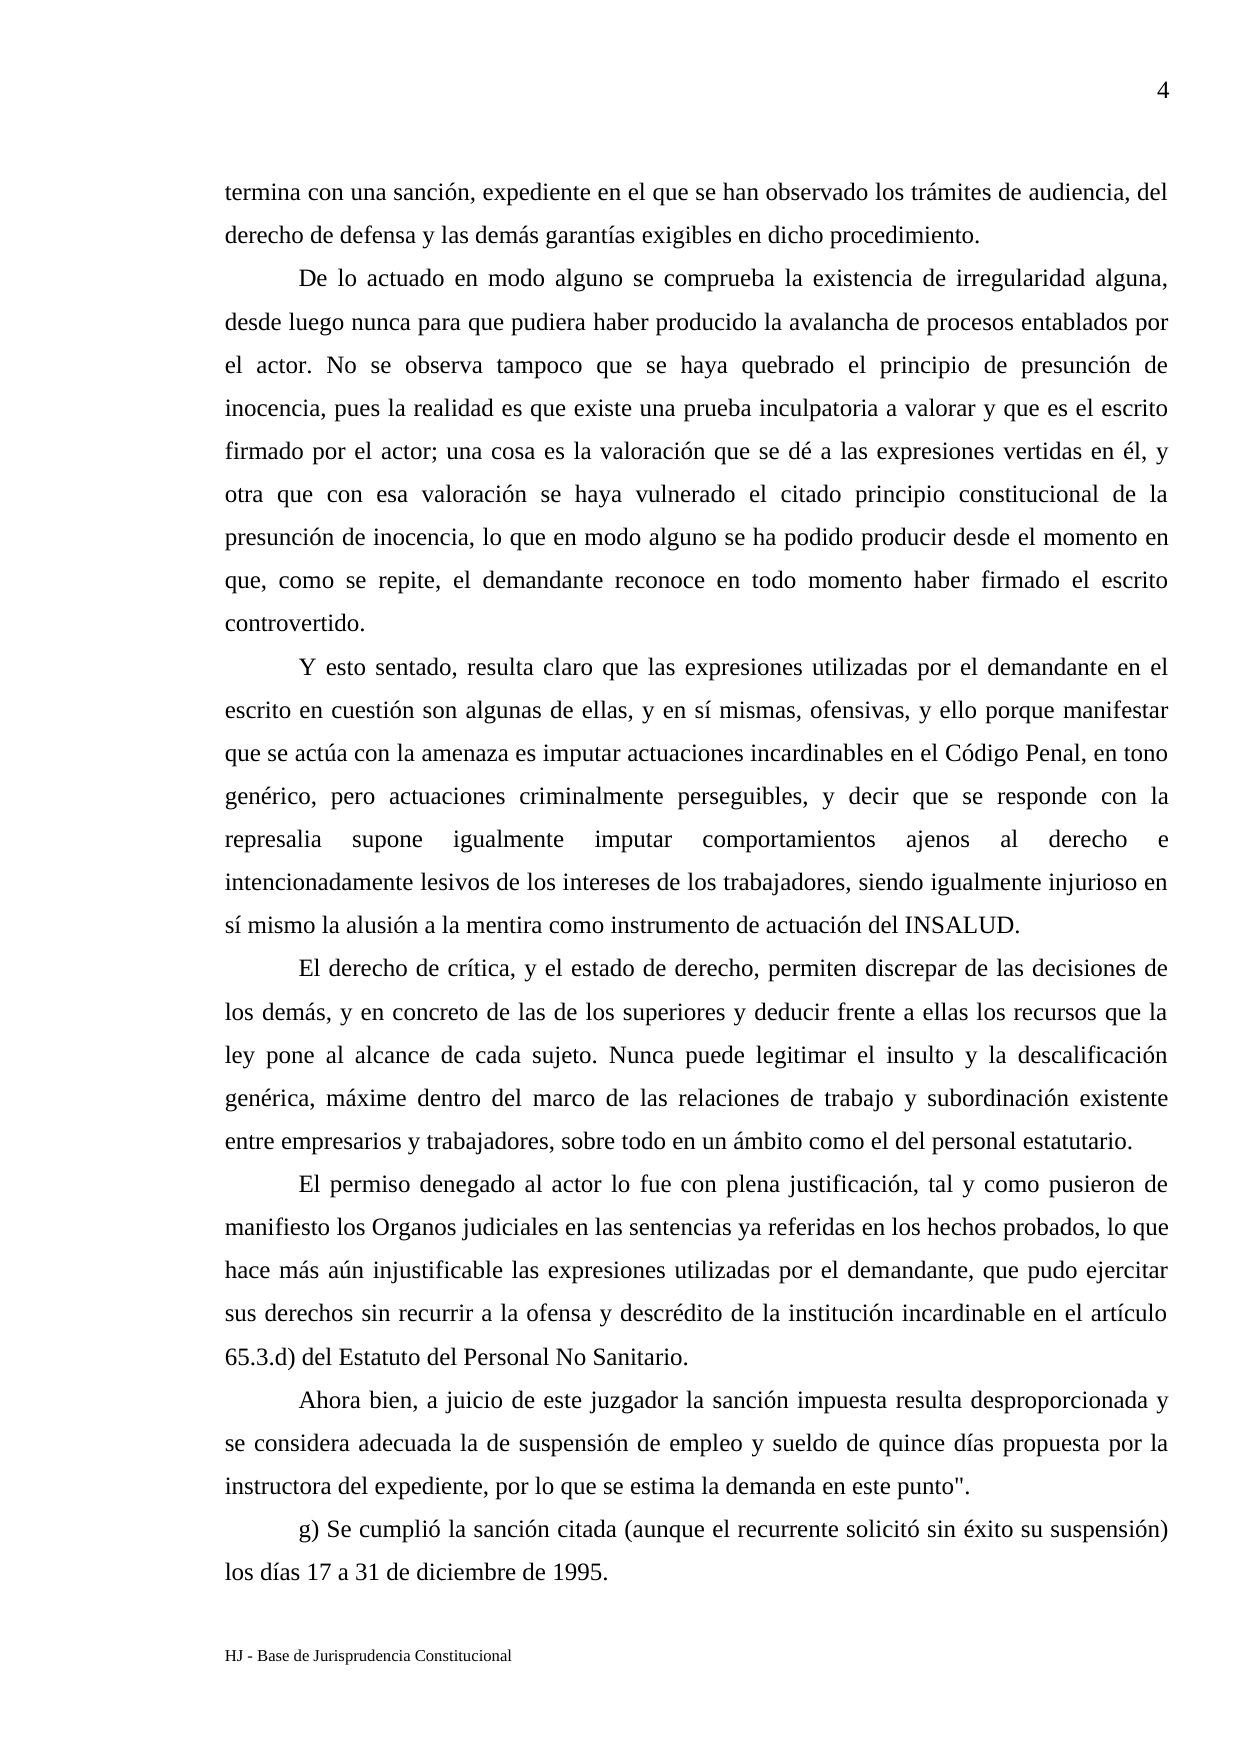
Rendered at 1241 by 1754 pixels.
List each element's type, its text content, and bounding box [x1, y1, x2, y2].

text De lo actuado en modo alguno se comprueba la existencia de irregularidad alguna, desde luego nunca para que pudiera haber producido la avalancha de procesos entablados por el actor. No se observa tampoco que se haya quebrado el principio de presunción de inocencia, pues la realidad es que existe una prueba inculpatoria a valorar y que es el escrito firmado por el actor; una cosa es la valoración que se dé a las expresiones vertidas en él, y otra que con esa valoración se haya vulnerado el citado principio constitucional de la presunción de inocencia, lo que en modo alguno se ha podido producir desde el momento en que, como se repite, el demandante reconoce en todo momento haber firmado el escrito controvertido. [224, 263, 1169, 637]
text Y esto sentado, resulta claro que las expresiones utilizadas por el demandante en el escrito en cuestión son algunas de ellas, y en sí mismas, ofensivas, y ello porque manifestar que se actúa con la amenaza es imputar actuaciones incardinables en el Código Penal, en tono genérico, pero actuaciones criminalmente perseguibles, y decir que se responde con la represalia supone igualmente imputar comportamientos ajenos al derecho e intencionadamente lesivos de los intereses de los trabajadores, siendo igualmente injurioso en sí mismo la alusión a la mentira como instrumento de actuación del INSALUD. [224, 652, 1169, 939]
text g) Se cumplió la sanción citada (aunque el recurrente solicitó sin éxito su suspensión) los días 17 a 31 de diciembre de 1995. [224, 1514, 1169, 1586]
text Ahora bien, a juicio de este juzgador la sanción impuesta resulta desproporcionada y se considera adecuada la de suspensión de empleo y sueldo de quince días propuesta por la instructora del expediente, por lo que se estima la demanda en este punto". [224, 1385, 1169, 1500]
text El derecho de crítica, y el estado de derecho, permiten discrepar de las decisiones de los demás, y en concreto de las de los superiores y deducir frente a ellas los recursos que la ley pone al alcance de cada sujeto. Nunca puede legitimar el insulto y la descalificación genérica, máxime dentro del marco de las relaciones de trabajo y subordinación existente entre empresarios y trabajadores, sobre todo en un ámbito como el del personal estatutario. [224, 953, 1169, 1155]
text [224, 177, 1169, 249]
text El permiso denegado al actor lo fue con plena justificación, tal y como pusieron de manifiesto los Organos judiciales en las sentencias ya referidas en los hechos probados, lo que hace más aún injustificable las expresiones utilizadas por el demandante, que pudo ejercitar sus derechos sin recurrir a la ofensa y descrédito de la institución incardinable en el artículo 65.3.d) del Estatuto del Personal No Sanitario. [224, 1169, 1169, 1370]
